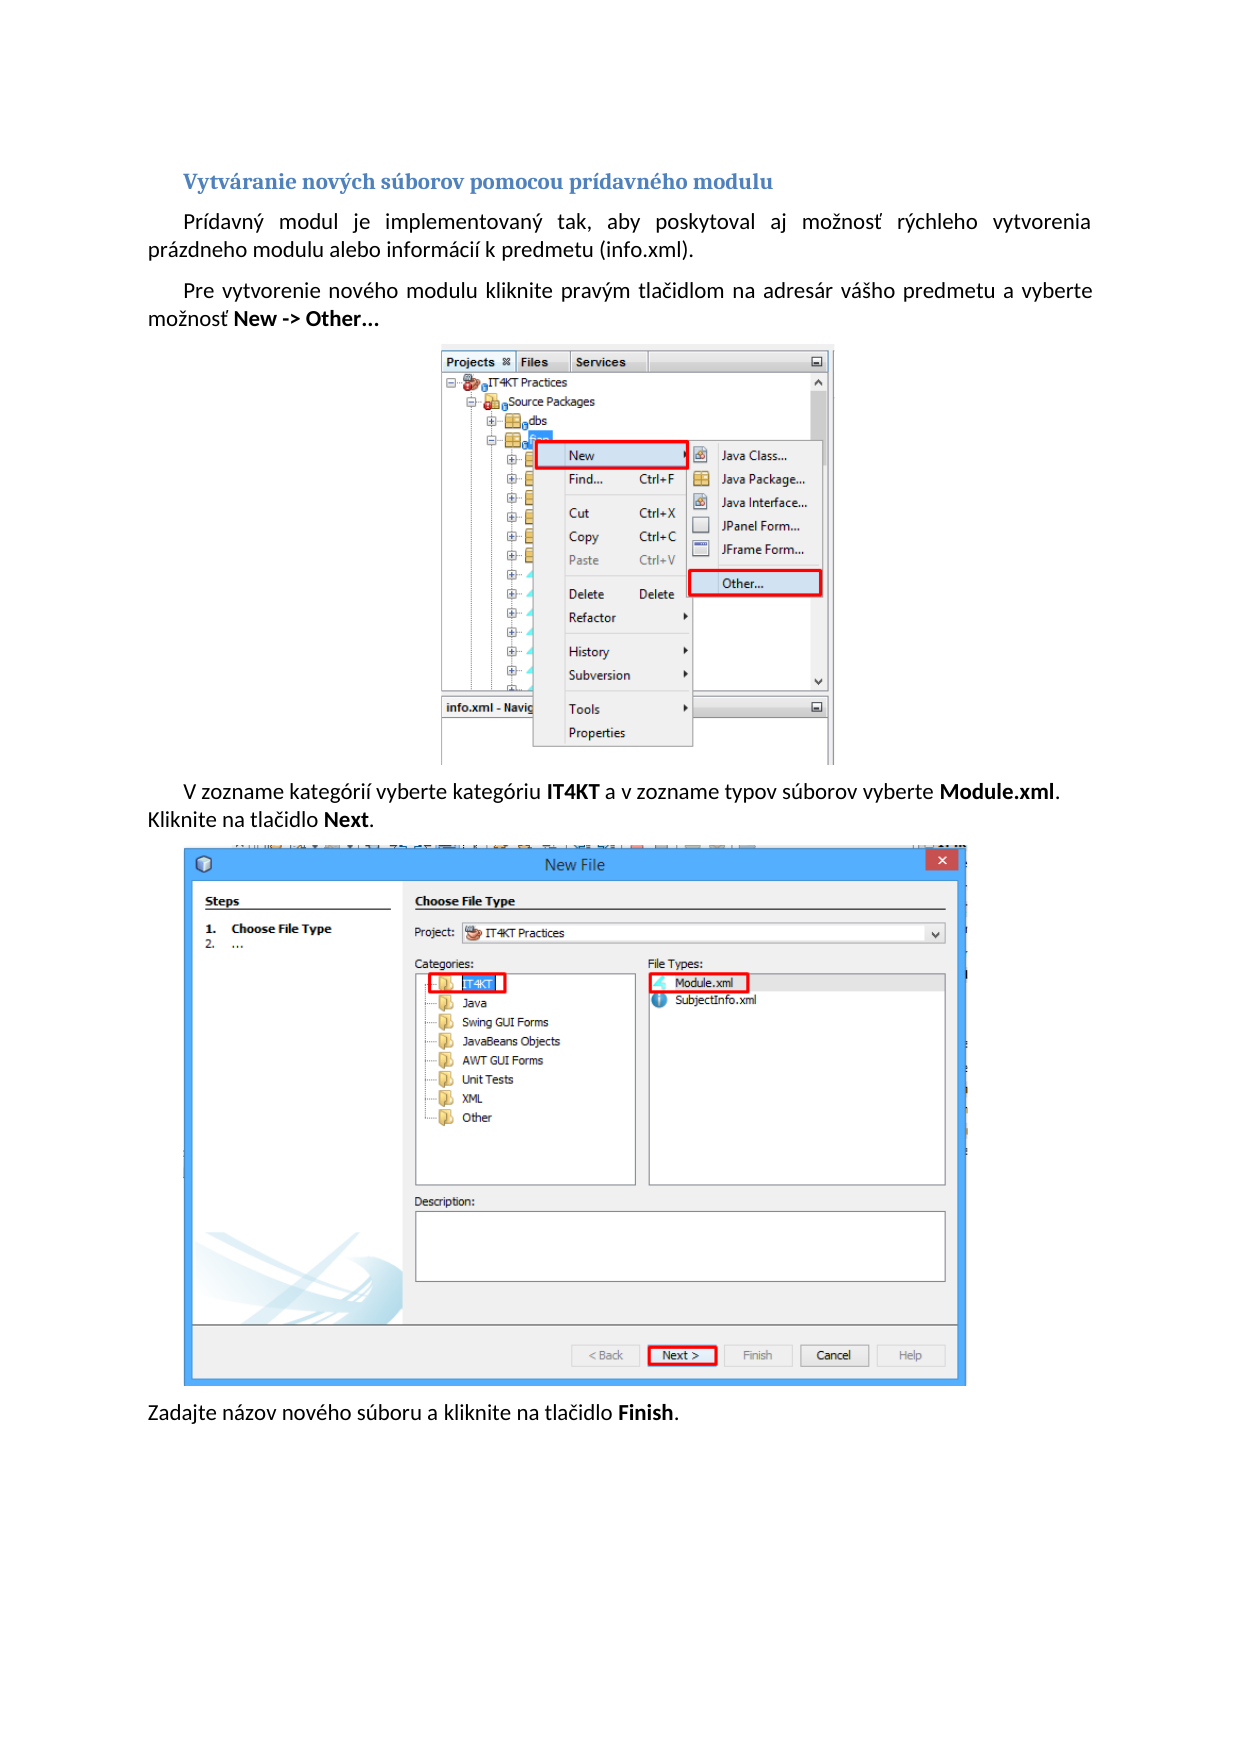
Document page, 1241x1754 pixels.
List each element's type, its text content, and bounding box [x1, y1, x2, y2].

picture [183, 845, 968, 1386]
text V zozname kategórií vyberte kategóriu IT4KT a v zozname typov súborov vyberte Module.xml. Kliknite na tlačidlo Next. [148, 777, 1093, 833]
subtitle Vytváranie nových súborov pomocou prídavného modulu [148, 168, 1093, 195]
text Zadajte názov nového súboru a kliknite na tlačidlo Finish. [148, 1398, 1093, 1426]
text Prídavný modul je implementovaný tak, aby poskytoval aj možnosť rýchleho vytvorenia prázdneho modulu alebo informácií k predmetu (info.xml). [148, 207, 1093, 263]
picture [441, 344, 835, 765]
text Pre vytvorenie nového modulu kliknite pravým tlačidlom na adresár vášho predmetu a vyberte možnosť New -> Other... [148, 276, 1093, 332]
